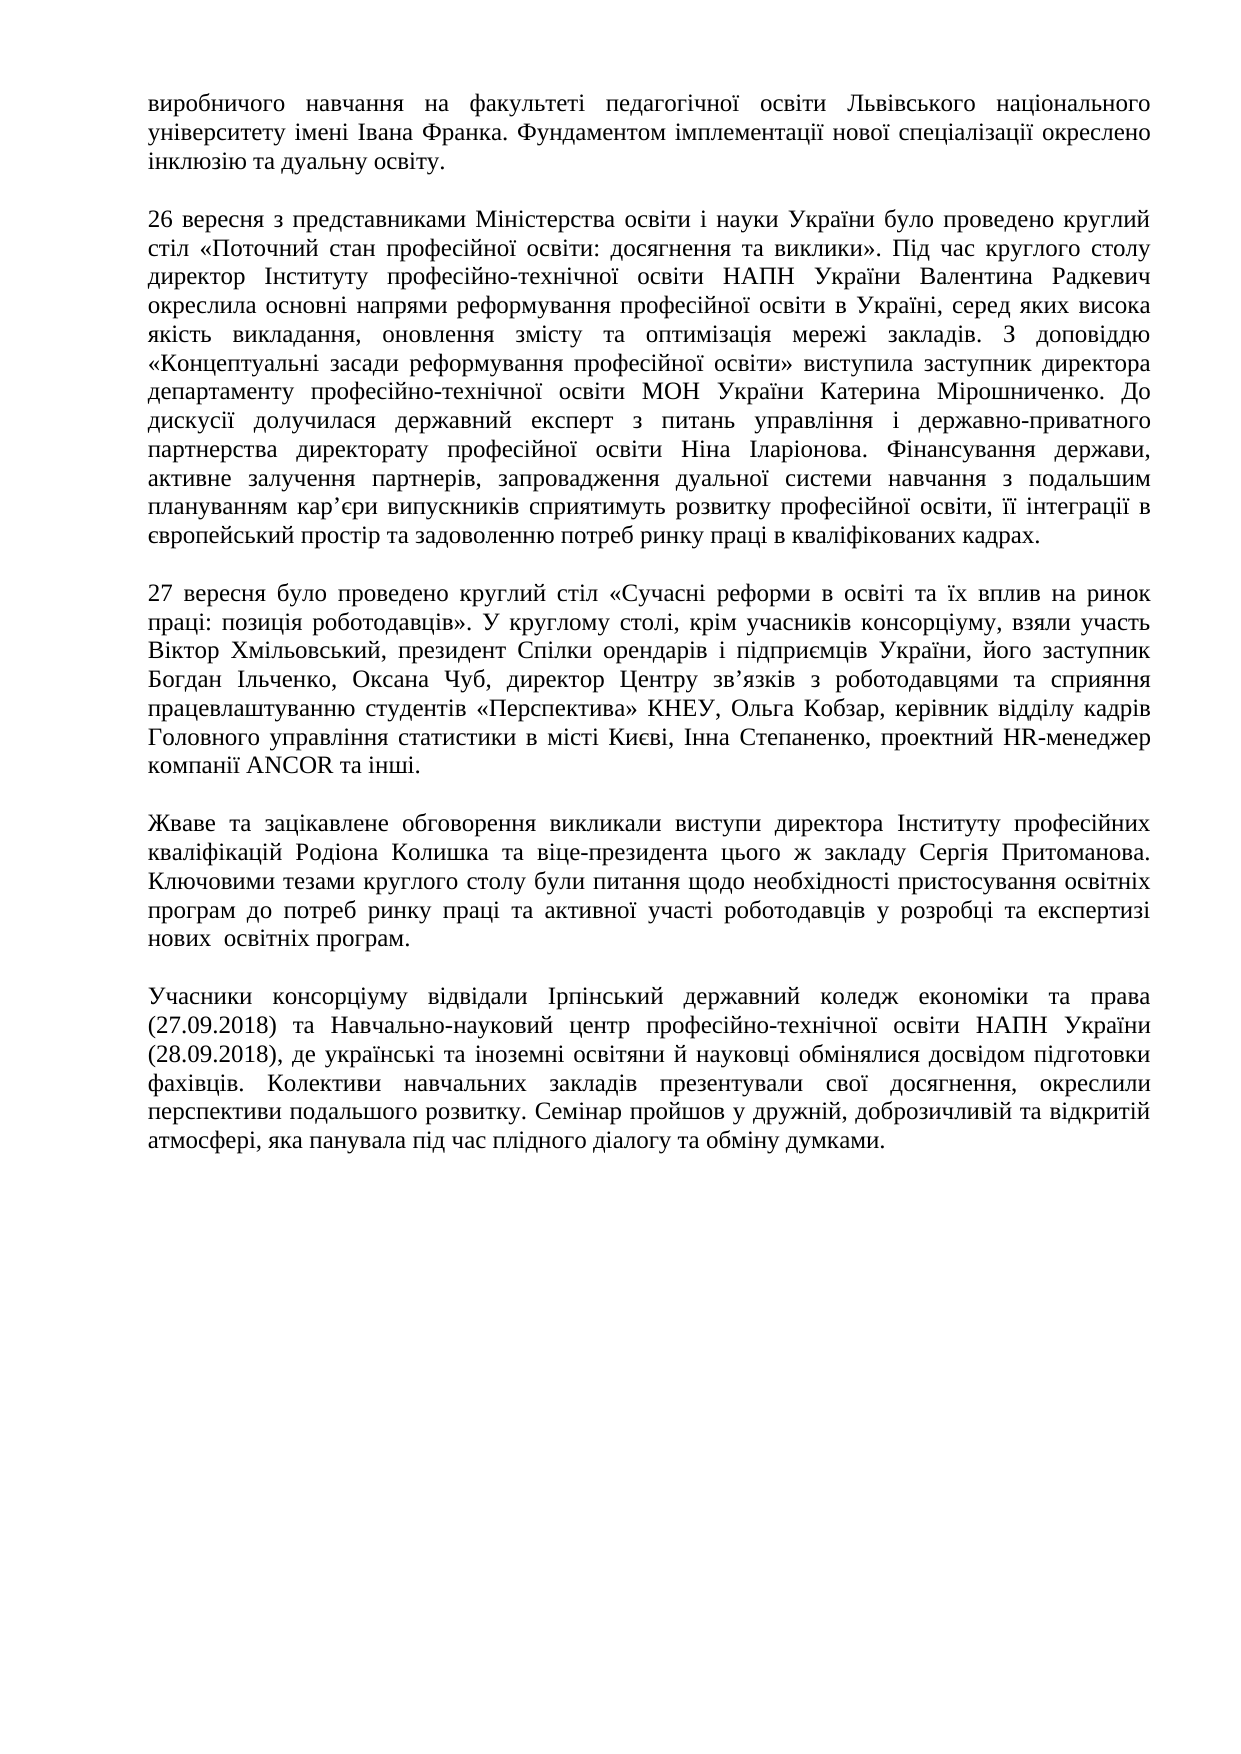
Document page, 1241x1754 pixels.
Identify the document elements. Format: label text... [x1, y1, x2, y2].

text 26 вересня з представниками Міністерства освіти і науки України було проведено круглий стіл «Поточний стан професійної освіти: досягнення та виклики». Під час круглого столу директор Інституту професійно-технічної освіти НАПН України Валентина Радкевич окреслила основні напрями реформування професійної освіти в Україні, серед яких висока якість викладання, оновлення змісту та оптимізація мережі закладів. З доповіддю «Концептуальні засади реформування професійної освіти» виступила заступник директора департаменту професійно-технічної освіти МОН України Катерина Мірошниченко. До дискусії долучилася державний експерт з питань управління і державно-приватного партнерства директорату професійної освіти Ніна Іларіонова. Фінансування держави, активне залучення партнерів, запровадження дуальної системи навчання з подальшим плануванням кар’єри випускників сприятимуть розвитку професійної освіти, її інтеграції в європейський простір та задоволенню потреб ринку праці в кваліфікованих кадрах. [148, 204, 1152, 549]
text Учасники консорціуму відвідали Ірпінський державний коледж економіки та права (27.09.2018) та Навчально-науковий центр професійно-технічної освіти НАПН України (28.09.2018), де українські та іноземні освітяни й науковці обмінялися досвідом підготовки фахівців. Колективи навчальних закладів презентували свої досягнення, окреслили перспективи подальшого розвитку. Семінар пройшов у дружній, доброзичливій та відкритій атмосфері, яка панувала під час плідного діалогу та обміну думками. [148, 981, 1152, 1154]
text Жваве та зацікавлене обговорення викликали виступи директора Інституту професійних кваліфікацій Родіона Колишка та віце-президента цього ж закладу Сергія Притоманова. Ключовими тезами круглого столу були питання щодо необхідності пристосування освітніх програм до потреб ринку праці та активної участі роботодавців у розробці та експертизі нових освітніх програм. [148, 808, 1152, 952]
text 27 вересня було проведено круглий стіл «Сучасні реформи в освіті та їх вплив на ринок праці: позиція роботодавців». У круглому столі, крім учасників консорціуму, взяли участь Віктор Хмільовський, президент Спілки орендарів і підприємців України, його заступник Богдан Ільченко, Оксана Чуб, директор Центру зв’язків з роботодавцями та сприяння працевлаштуванню студентів «Перспектива» КНЕУ, Ольга Кобзар, керівник відділу кадрів Головного управління статистики в місті Києві, Інна Степаненко, проектний HR-менеджер компанії ANCOR та інші. [148, 578, 1152, 779]
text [148, 88, 1152, 175]
